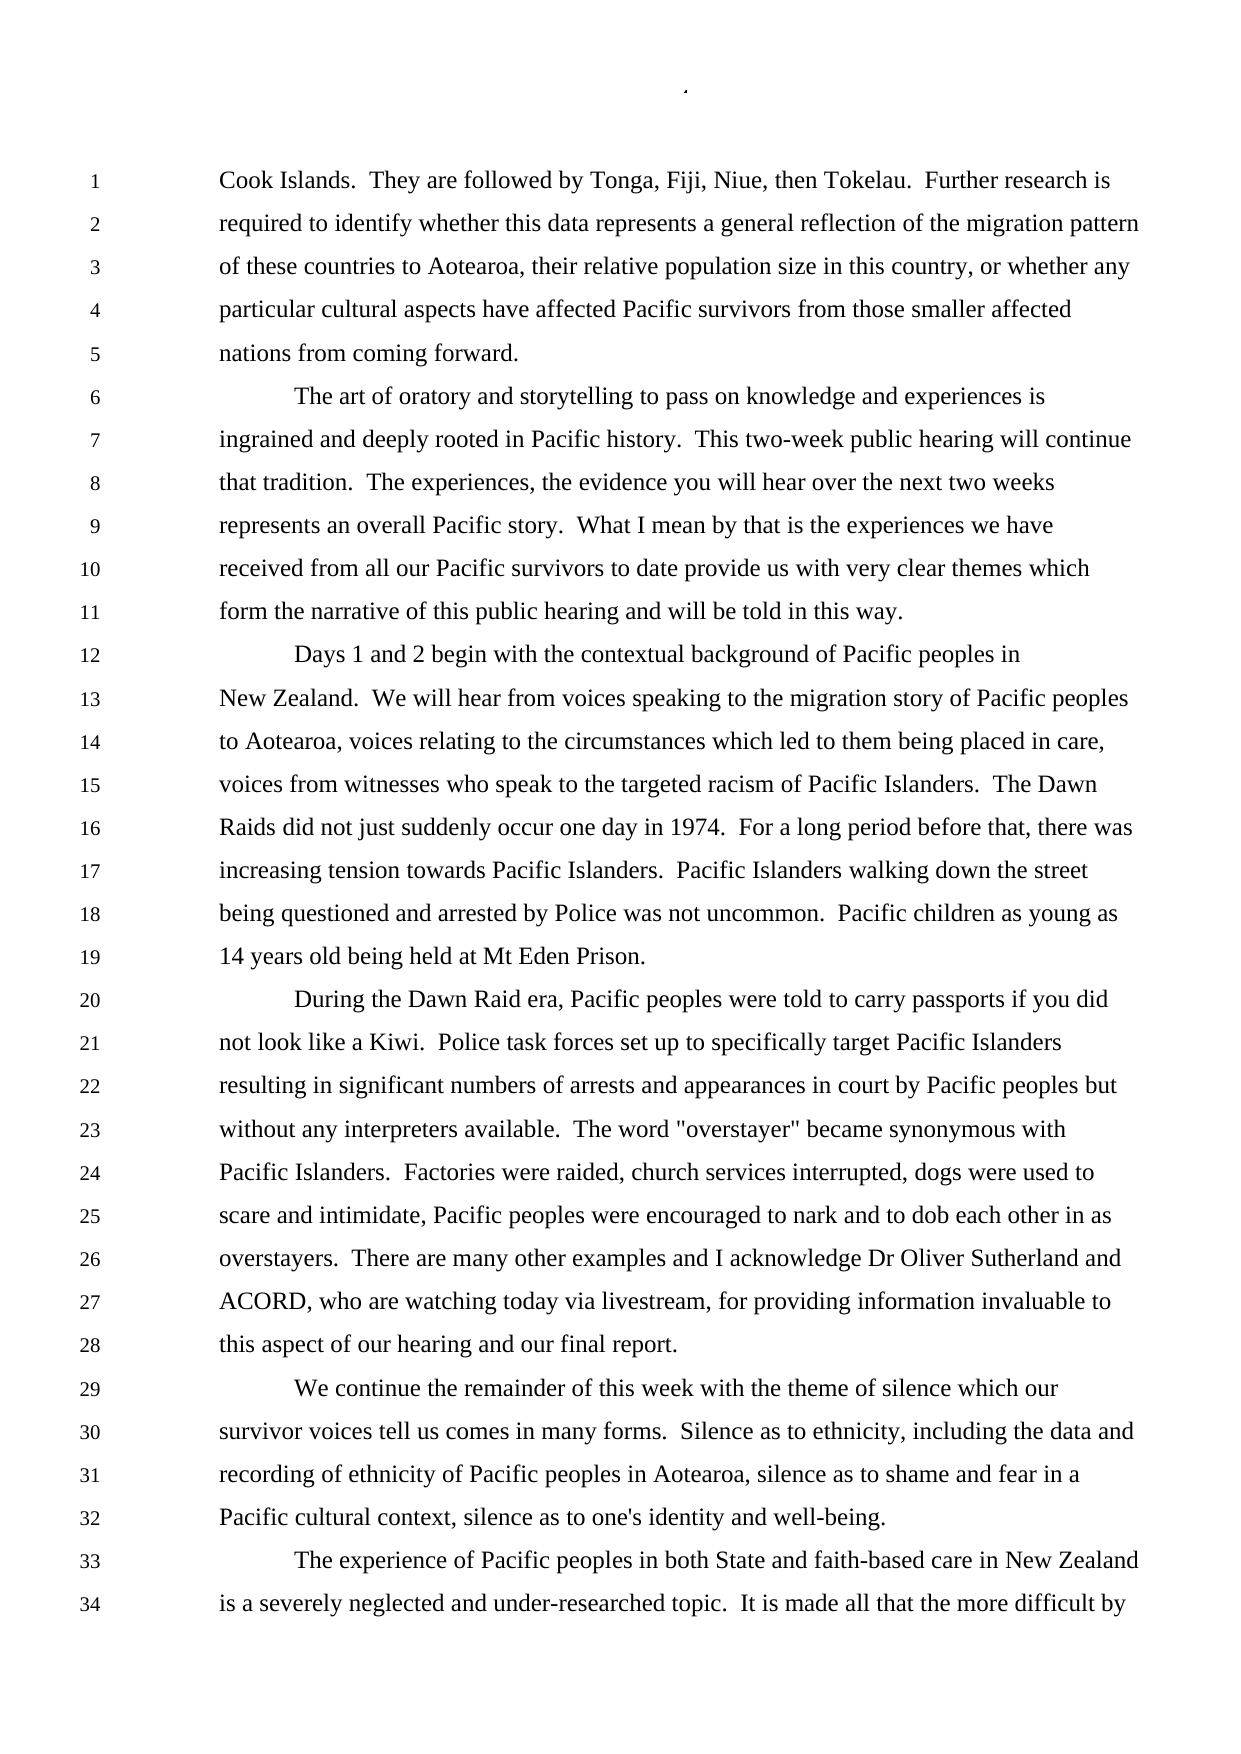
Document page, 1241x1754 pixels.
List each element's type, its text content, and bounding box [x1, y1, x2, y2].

list form the narrative of this public hearing and will be told in this way. [79, 596, 1151, 625]
list Pacific Islanders. Factories were raided, church services interrupted, dogs were used to [79, 1157, 1151, 1186]
list Cook Islands. They are followed by Tonga, Fiji, Niue, then Tokelau. Further research is [90, 165, 1151, 194]
list required to identify whether this data represents a general reflection of the migration pattern [90, 208, 1151, 237]
list of these countries to Aotearoa, their relative population size in this country, or whether any [90, 251, 1151, 280]
list Pacific cultural context, silence as to one's identity and well-being. [79, 1502, 1151, 1531]
list Days 1 and 2 begin with the contextual background of Pacific peoples in [79, 639, 1151, 668]
list received from all our Pacific survivors to date provide us with very clear themes which [79, 553, 1151, 582]
list to Aotearoa, voices relating to the circumstances which led to them being placed in care, [79, 726, 1151, 754]
list resulting in significant numbers of arrests and appearances in court by Pacific peoples but [79, 1071, 1151, 1099]
list survivor voices tell us comes in many forms. Silence as to ethnicity, including the data and [79, 1416, 1151, 1444]
list scare and intimidate, Pacific peoples were encouraged to nark and to dob each other in as [79, 1200, 1151, 1229]
list ACORD, who are watching today via livestream, for providing information invaluable to [79, 1286, 1151, 1315]
list without any interpreters available. The word "overstayer" became synonymous with [79, 1114, 1151, 1142]
list The art of oratory and storytelling to pass on knowledge and experiences is [90, 381, 1151, 409]
list 14 years old being held at Mt Eden Prison. [79, 941, 1151, 970]
list During the Dawn Raid era, Pacific peoples were told to carry passports if you did [79, 984, 1151, 1013]
list overstayers. There are many other examples and I acknowledge Dr Oliver Sutherland and [79, 1243, 1151, 1272]
list New Zealand. We will hear from voices speaking to the migration story of Pacific peoples [79, 683, 1151, 711]
list recording of ethnicity of Pacific peoples in Aotearoa, silence as to shame and fear in a [79, 1459, 1151, 1488]
list The experience of Pacific peoples in both State and faith-based care in New Zealand [79, 1545, 1151, 1574]
list ingrained and deeply rooted in Pacific history. This two-week public hearing will continue [90, 424, 1151, 453]
list not look like a Kiwi. Police task forces set up to specifically target Pacific Islanders [79, 1027, 1151, 1056]
list is a severely neglected and under-researched topic. It is made all that the more difficult by [79, 1588, 1151, 1617]
list increasing tension towards Pacific Islanders. Pacific Islanders walking down the street [79, 855, 1151, 884]
list this aspect of our hearing and our final report. [79, 1329, 1151, 1358]
list We continue the remainder of this week with the theme of silence which our [79, 1373, 1151, 1401]
list represents an overall Pacific story. What I mean by that is the experiences we have [90, 510, 1151, 539]
list that tradition. The experiences, the evidence you will hear over the next two weeks [90, 467, 1151, 496]
list Raids did not just suddenly occur one day in 1974. For a long period before that, there was [79, 812, 1151, 841]
list voices from witnesses who speak to the targeted racism of Pacific Islanders. The Dawn [79, 769, 1151, 798]
list particular cultural aspects have affected Pacific survivors from those smaller affected [90, 294, 1151, 323]
list nations from coming forward. [90, 338, 1151, 366]
list being questioned and arrested by Police was not uncommon. Pacific children as young as [79, 898, 1151, 927]
